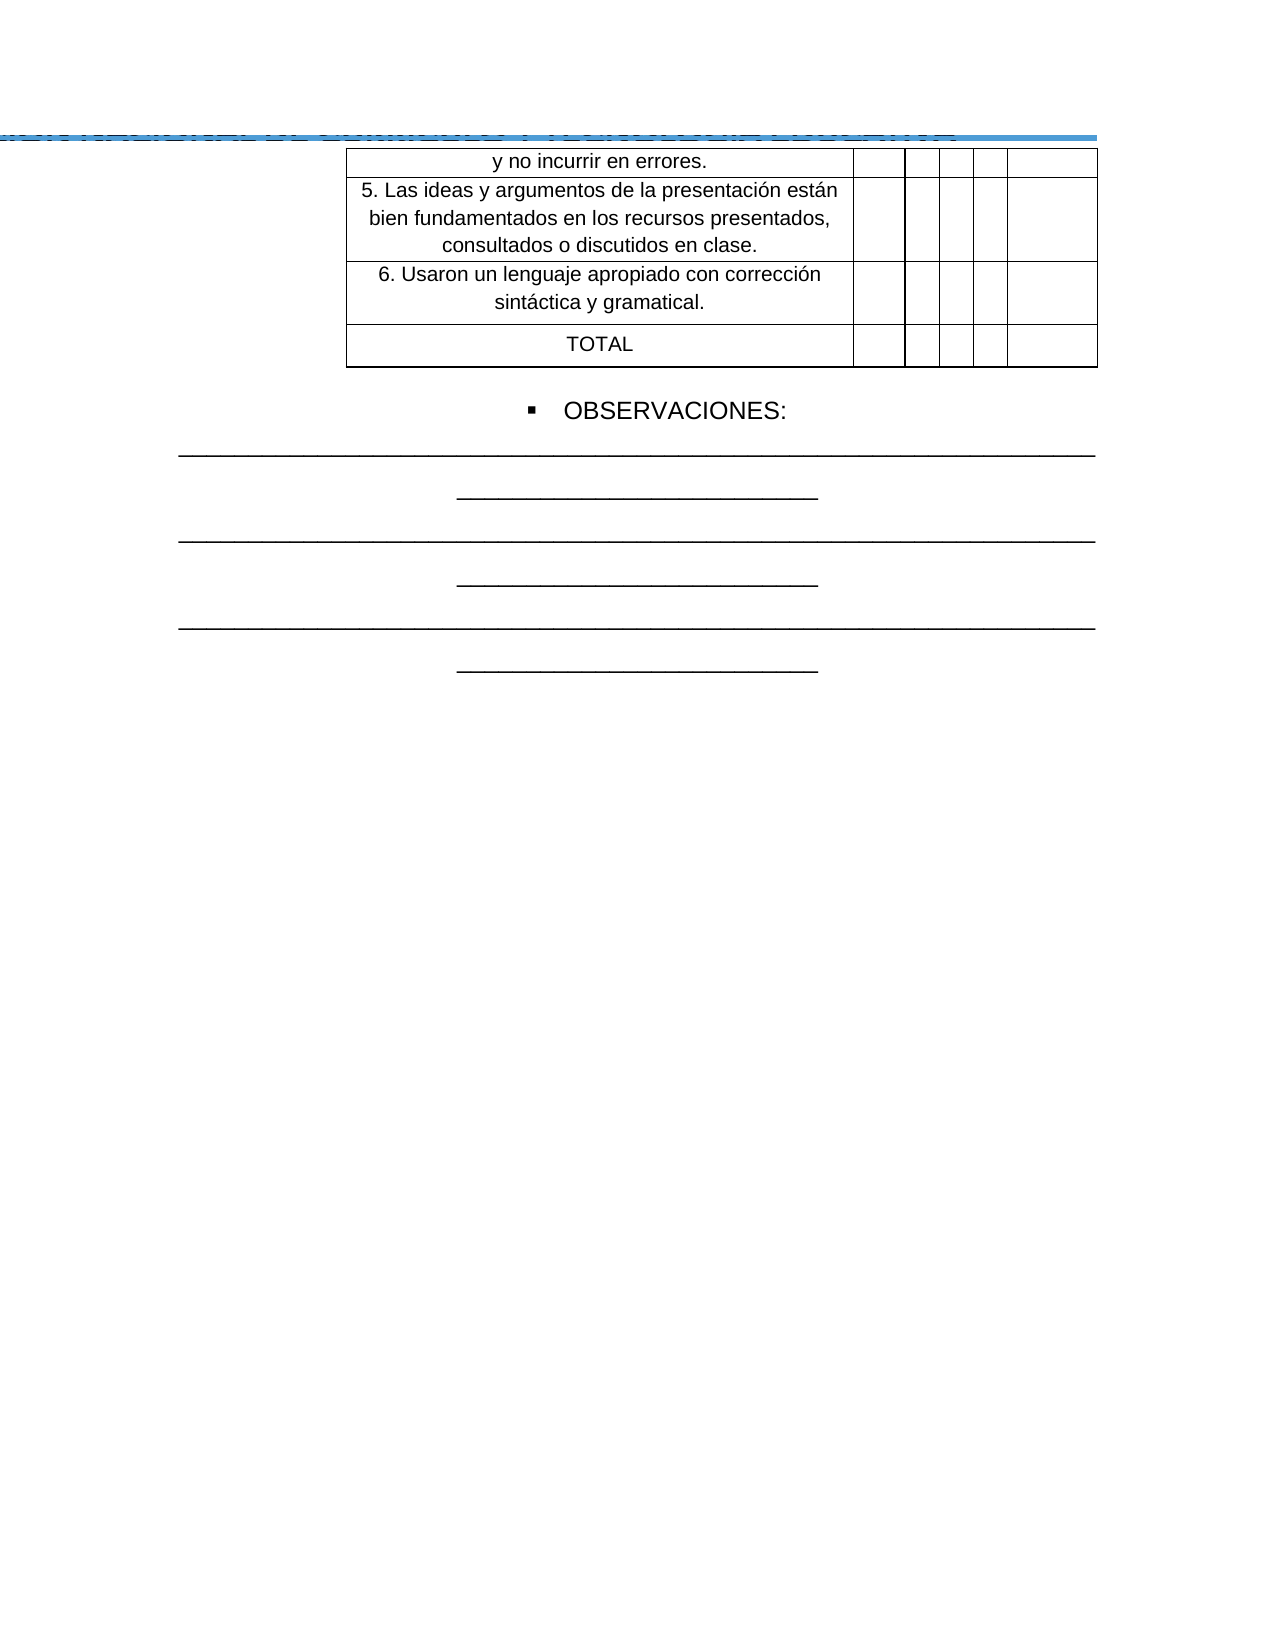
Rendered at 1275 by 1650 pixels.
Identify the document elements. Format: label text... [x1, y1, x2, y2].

table_cell TOTAL [347, 325, 853, 366]
table_cell [1008, 149, 1097, 177]
table_cell [906, 262, 939, 324]
table_cell [854, 262, 904, 324]
text ____________________________________________________________________________________________ [177, 429, 1098, 501]
table_cell [940, 178, 973, 261]
table_cell [974, 178, 1007, 261]
table_cell 6. Usaron un lenguaje apropiado con corrección sintáctica y gramatical. [347, 262, 853, 324]
table_cell [940, 325, 973, 366]
table_cell [1008, 325, 1097, 366]
table_cell 5. Las ideas y argumentos de la presentación están bien fundamentados en los recursos presentados, consultados o discutidos en clase. [347, 178, 853, 261]
table_cell [974, 149, 1007, 177]
table_cell [940, 262, 973, 324]
text ____________________________________________________________________________________________ [177, 516, 1098, 587]
table_cell [854, 325, 904, 366]
list OBSERVACIONES: [215, 396, 1098, 425]
table_cell [1008, 178, 1097, 261]
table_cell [347, 149, 853, 177]
table_cell [974, 325, 1007, 366]
table_cell [854, 178, 904, 261]
table_cell [906, 149, 939, 177]
table_cell [1008, 262, 1097, 324]
table_cell [854, 149, 904, 177]
table_cell [940, 149, 973, 177]
table_cell [906, 178, 939, 261]
table_cell [974, 262, 1007, 324]
table_cell [906, 325, 939, 366]
text ____________________________________________________________________________________________ [177, 602, 1098, 674]
